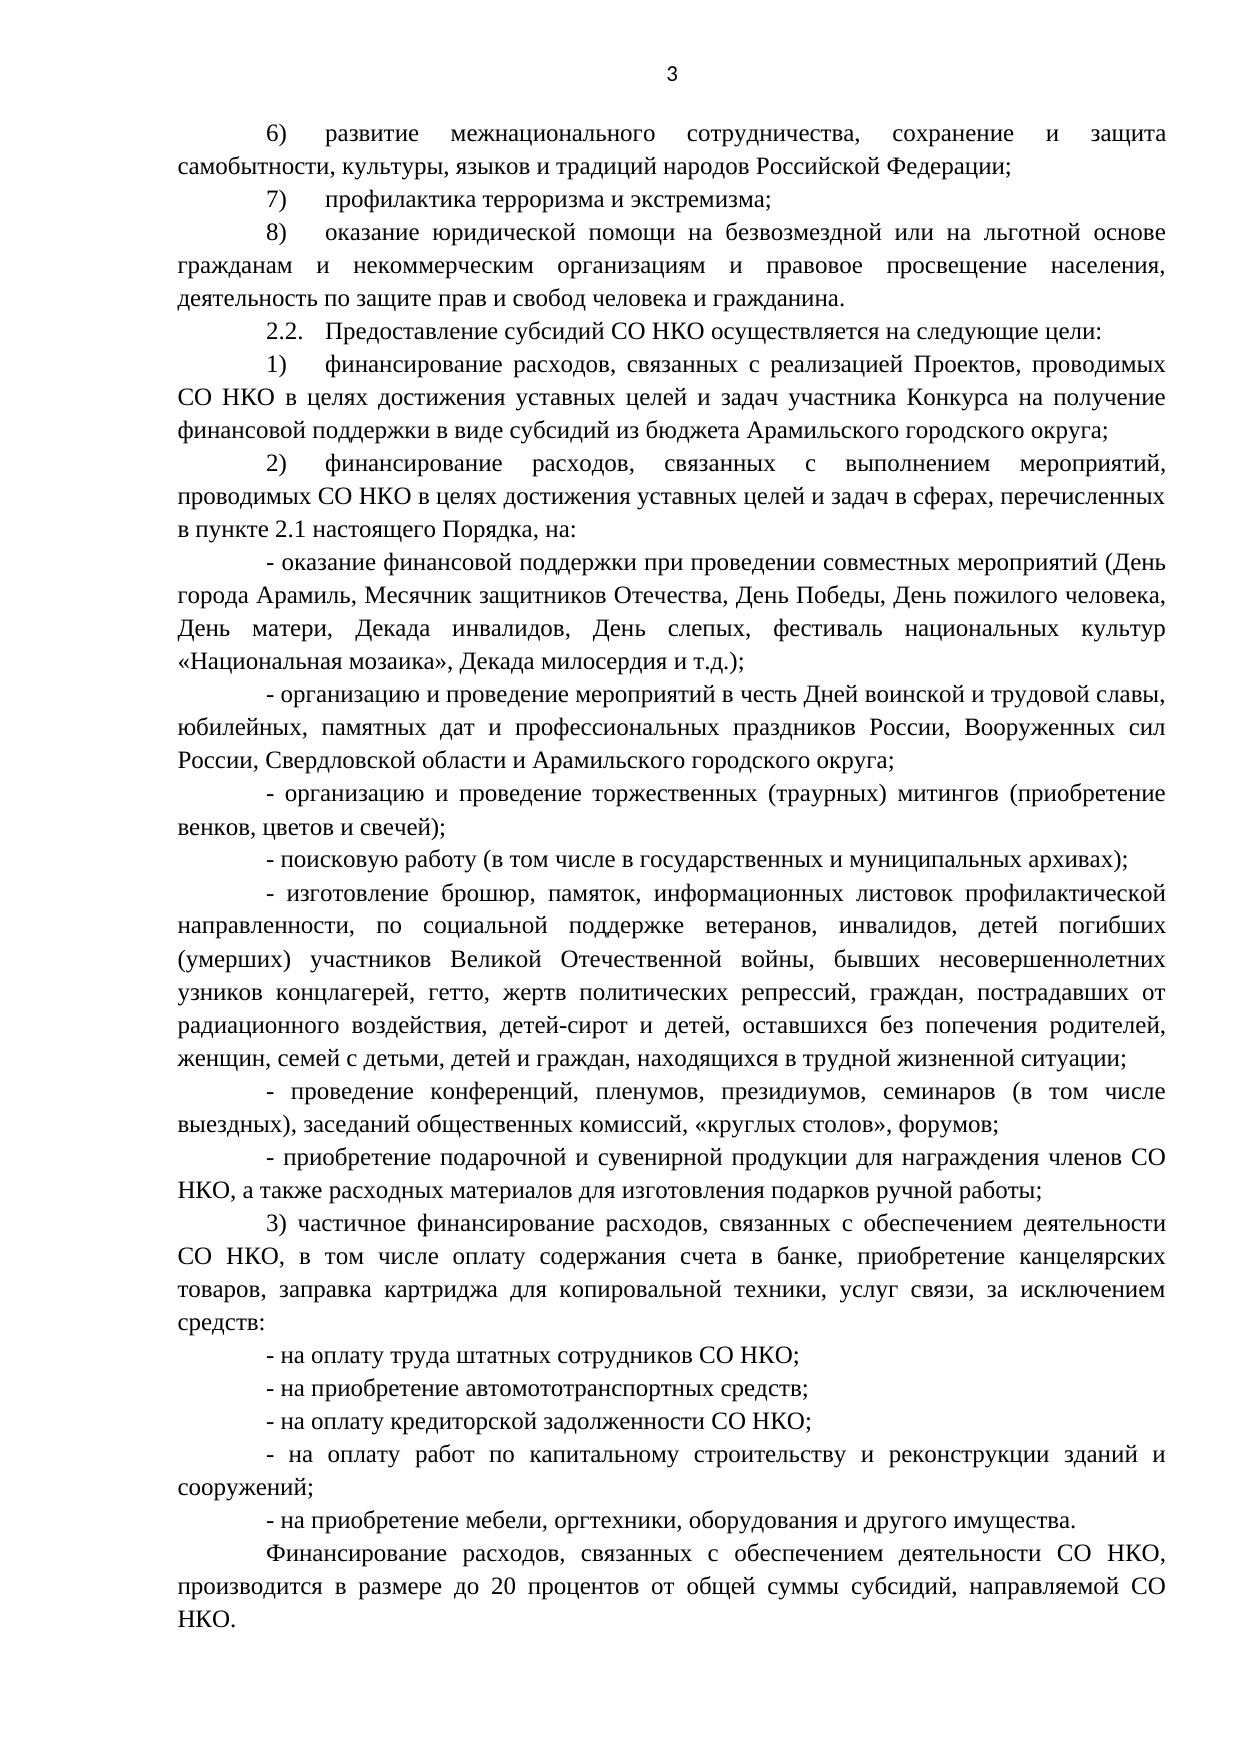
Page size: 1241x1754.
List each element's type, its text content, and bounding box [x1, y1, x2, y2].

list финансирование расходов, связанных с реализацией Проектов, проводимых СО НКО в целях достижения уставных целей и задач участника Конкурса на получение финансовой поддержки в виде субсидий из бюджета Арамильского городского округа; [177, 349, 1167, 444]
text - оказание финансовой поддержки при проведении совместных мероприятий (День города Арамиль, Месячник защитников Отечества, День Победы, День пожилого человека, День матери, Декада инвалидов, День слепых, фестиваль национальных культур «Национальная мозаика», Декада милосердия и т.д.); [177, 547, 1167, 675]
text - на приобретение мебели, оргтехники, оборудования и другого имущества. [177, 1505, 1167, 1534]
text - на оплату труда штатных сотрудников СО НКО; [177, 1340, 1167, 1369]
list финансирование расходов, связанных с выполнением мероприятий, проводимых СО НКО в целях достижения уставных целей и задач в сферах, перечисленных в пункте 2.1 настоящего Порядка, на: [177, 448, 1167, 543]
text - на оплату кредиторской задолженности СО НКО; [177, 1406, 1167, 1435]
text - на приобретение автомототранспортных средств; [177, 1373, 1167, 1402]
list профилактика терроризма и экстремизма; [177, 184, 1167, 213]
text - организацию и проведение торжественных (траурных) митингов (приобретение венков, цветов и свечей); [177, 778, 1167, 840]
list Предоставление субсидий СО НКО осуществляется на следующие цели: [177, 316, 1167, 345]
text 3) частичное финансирование расходов, связанных с обеспечением деятельности СО НКО, в том числе оплату содержания счета в банке, приобретение канцелярских товаров, заправка картриджа для копировальной техники, услуг связи, за исключением средств: [177, 1208, 1167, 1336]
text - поисковую работу (в том числе в государственных и муниципальных архивах); [177, 844, 1167, 873]
list развитие межнационального сотрудничества, сохранение и защита самобытности, культуры, языков и традиций народов Российской Федерации; [177, 118, 1167, 180]
text - проведение конференций, пленумов, президиумов, семинаров (в том числе выездных), заседаний общественных комиссий, «круглых столов», форумов; [177, 1076, 1167, 1137]
text - организацию и проведение мероприятий в честь Дней воинской и трудовой славы, юбилейных, памятных дат и профессиональных праздников России, Вооруженных сил России, Свердловской области и Арамильского городского округа; [177, 679, 1167, 774]
text - приобретение подарочной и сувенирной продукции для награждения членов СО НКО, а также расходных материалов для изготовления подарков ручной работы; [177, 1142, 1167, 1203]
text - изготовление брошюр, памяток, информационных листовок профилактической направленности, по социальной поддержке ветеранов, инвалидов, детей погибших (умерших) участников Великой Отечественной войны, бывших несовершеннолетних узников концлагерей, гетто, жертв политических репрессий, граждан, пострадавших от радиационного воздействия, детей-сирот и детей, оставшихся без попечения родителей, женщин, семей с детьми, детей и граждан, находящихся в трудной жизненной ситуации; [177, 878, 1167, 1071]
text Финансирование расходов, связанных с обеспечением деятельности СО НКО, производится в размере до 20 процентов от общей суммы субсидий, направляемой СО НКО. [177, 1538, 1167, 1633]
list оказание юридической помощи на безвозмездной или на льготной основе гражданам и некоммерческим организациям и правовое просвещение населения, деятельность по защите прав и свобод человека и гражданина. [177, 217, 1167, 312]
text - на оплату работ по капитальному строительству и реконструкции зданий и сооружений; [177, 1439, 1167, 1501]
